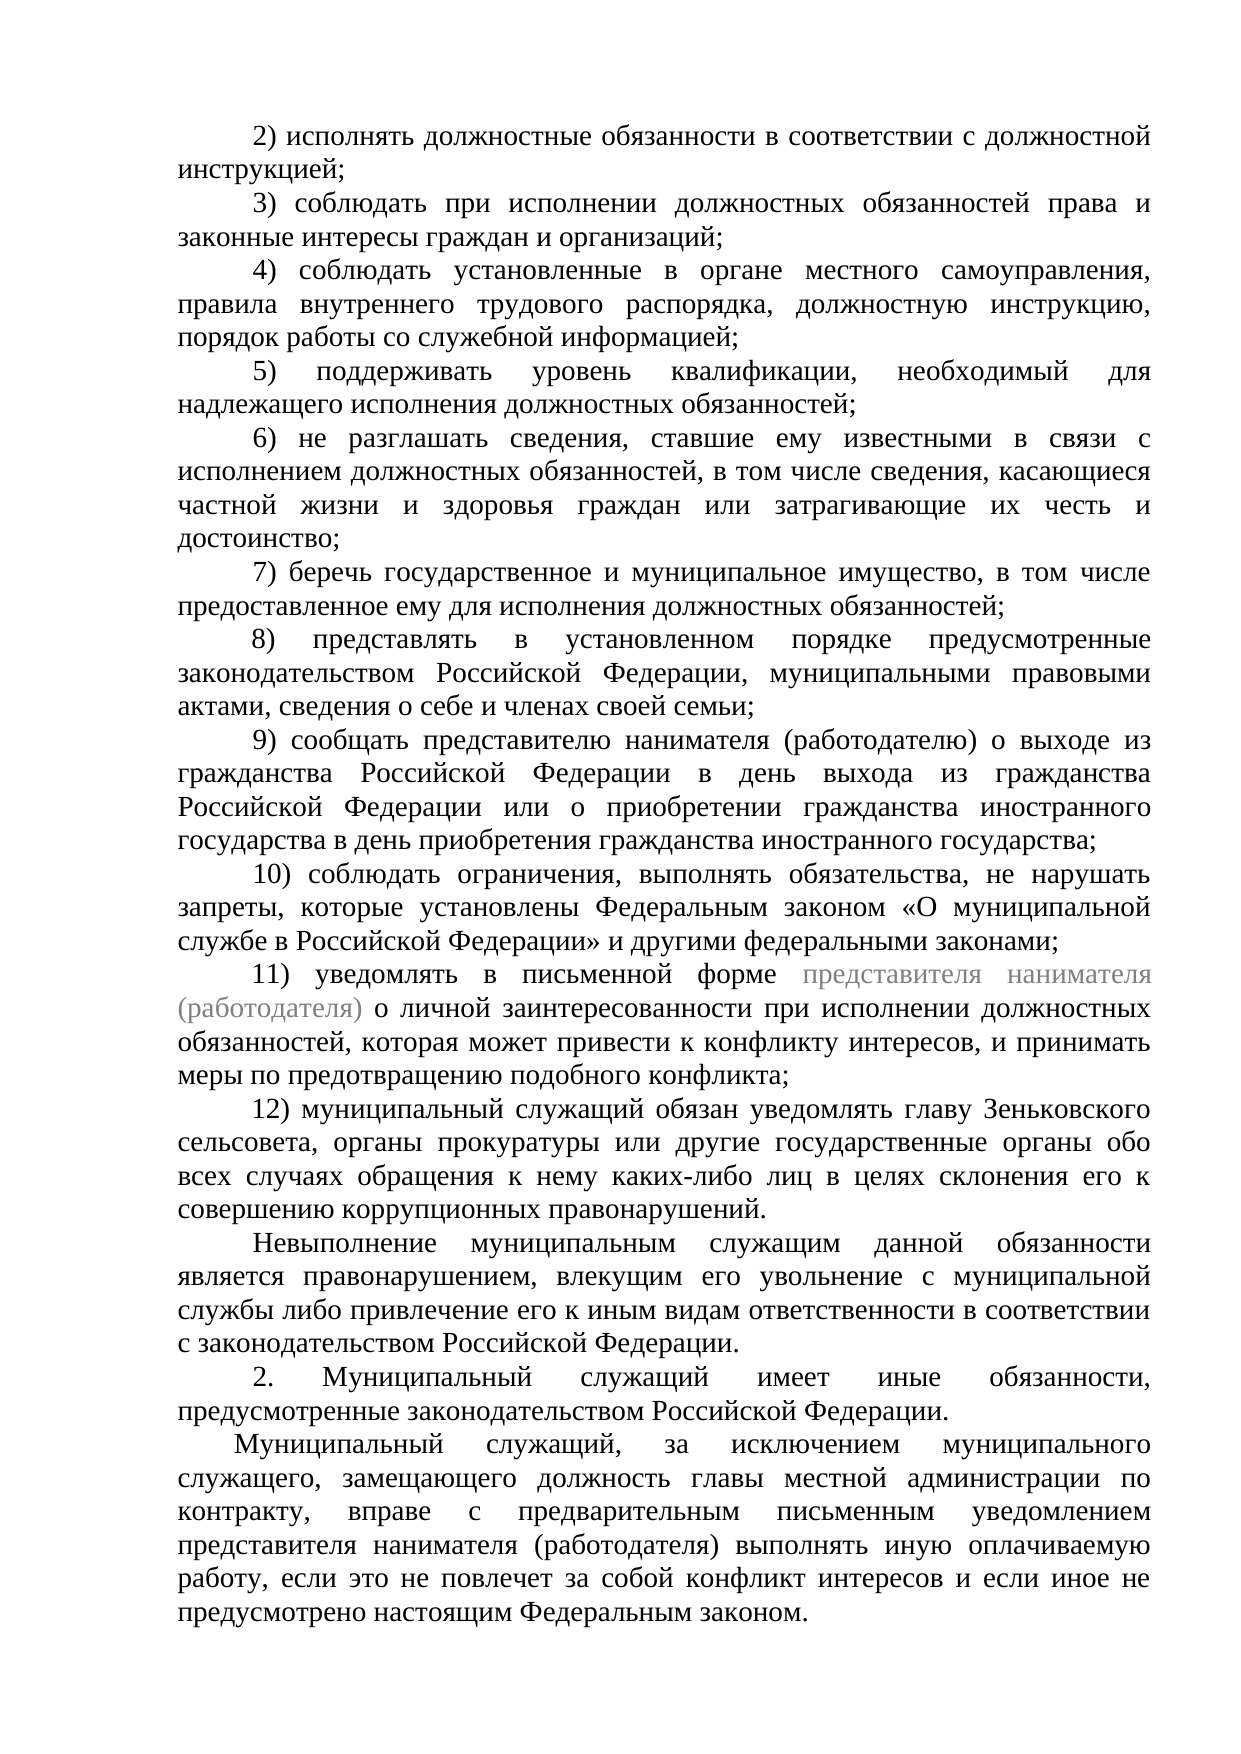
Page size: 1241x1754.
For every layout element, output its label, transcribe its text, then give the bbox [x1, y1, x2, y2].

text 11) уведомлять в письменной форме представителя нанимателя (работодателя) о личной заинтересованности при исполнении должностных обязанностей, которая может привести к конфликту интересов, и принимать меры по предотвращению подобного конфликта; [177, 957, 1152, 1091]
text Муниципальный служащий, за исключением муниципального служащего, замещающего должность главы местной администрации по контракту, вправе с предварительным письменным уведомлением представителя нанимателя (работодателя) выполнять иную оплачиваемую работу, если это не повлечет за собой конфликт интересов и если иное не предусмотрено настоящим Федеральным законом. [177, 1426, 1152, 1627]
text 12) муниципальный служащий обязан уведомлять главу Зеньковского сельсовета, органы прокуратуры или другие государственные органы обо всех случаях обращения к нему каких-либо лиц в целях склонения его к совершению коррупционных правонарушений. [177, 1091, 1152, 1225]
text 7) беречь государственное и муниципальное имущество, в том числе предоставленное ему для исполнения должностных обязанностей; [177, 554, 1152, 621]
text 4) соблюдать установленные в органе местного самоуправления, правила внутреннего трудового распорядка, должностную инструкцию, порядок работы со служебной информацией; [177, 252, 1152, 353]
text 5) поддерживать уровень квалификации, необходимый для надлежащего исполнения должностных обязанностей; [177, 353, 1152, 420]
text 8) представлять в установленном порядке предусмотренные законодательством Российской Федерации, муниципальными правовыми актами, сведения о себе и членах своей семьи; [177, 621, 1152, 722]
text 2. Муниципальный служащий имеет иные обязанности, предусмотренные законодательством Российской Федерации. [177, 1359, 1152, 1426]
text Невыполнение муниципальным служащим данной обязанности является правонарушением, влекущим его увольнение с муниципальной службы либо привлечение его к иным видам ответственности в соответствии с законодательством Российской Федерации. [177, 1225, 1152, 1359]
text 10) соблюдать ограничения, выполнять обязательства, не нарушать запреты, которые установлены Федеральным законом «О муниципальной службе в Российской Федерации» и другими федеральными законами; [177, 856, 1152, 957]
text 6) не разглашать сведения, ставшие ему известными в связи с исполнением должностных обязанностей, в том числе сведения, касающиеся частной жизни и здоровья граждан или затрагивающие их честь и достоинство; [177, 420, 1152, 554]
text 2) исполнять должностные обязанности в соответствии с должностной инструкцией; [177, 118, 1152, 185]
text 9) сообщать представителю нанимателя (работодателю) о выходе из гражданства Российской Федерации в день выхода из гражданства Российской Федерации или о приобретении гражданства иностранного государства в день приобретения гражданства иностранного государства; [177, 722, 1152, 856]
text 3) соблюдать при исполнении должностных обязанностей права и законные интересы граждан и организаций; [177, 185, 1152, 252]
